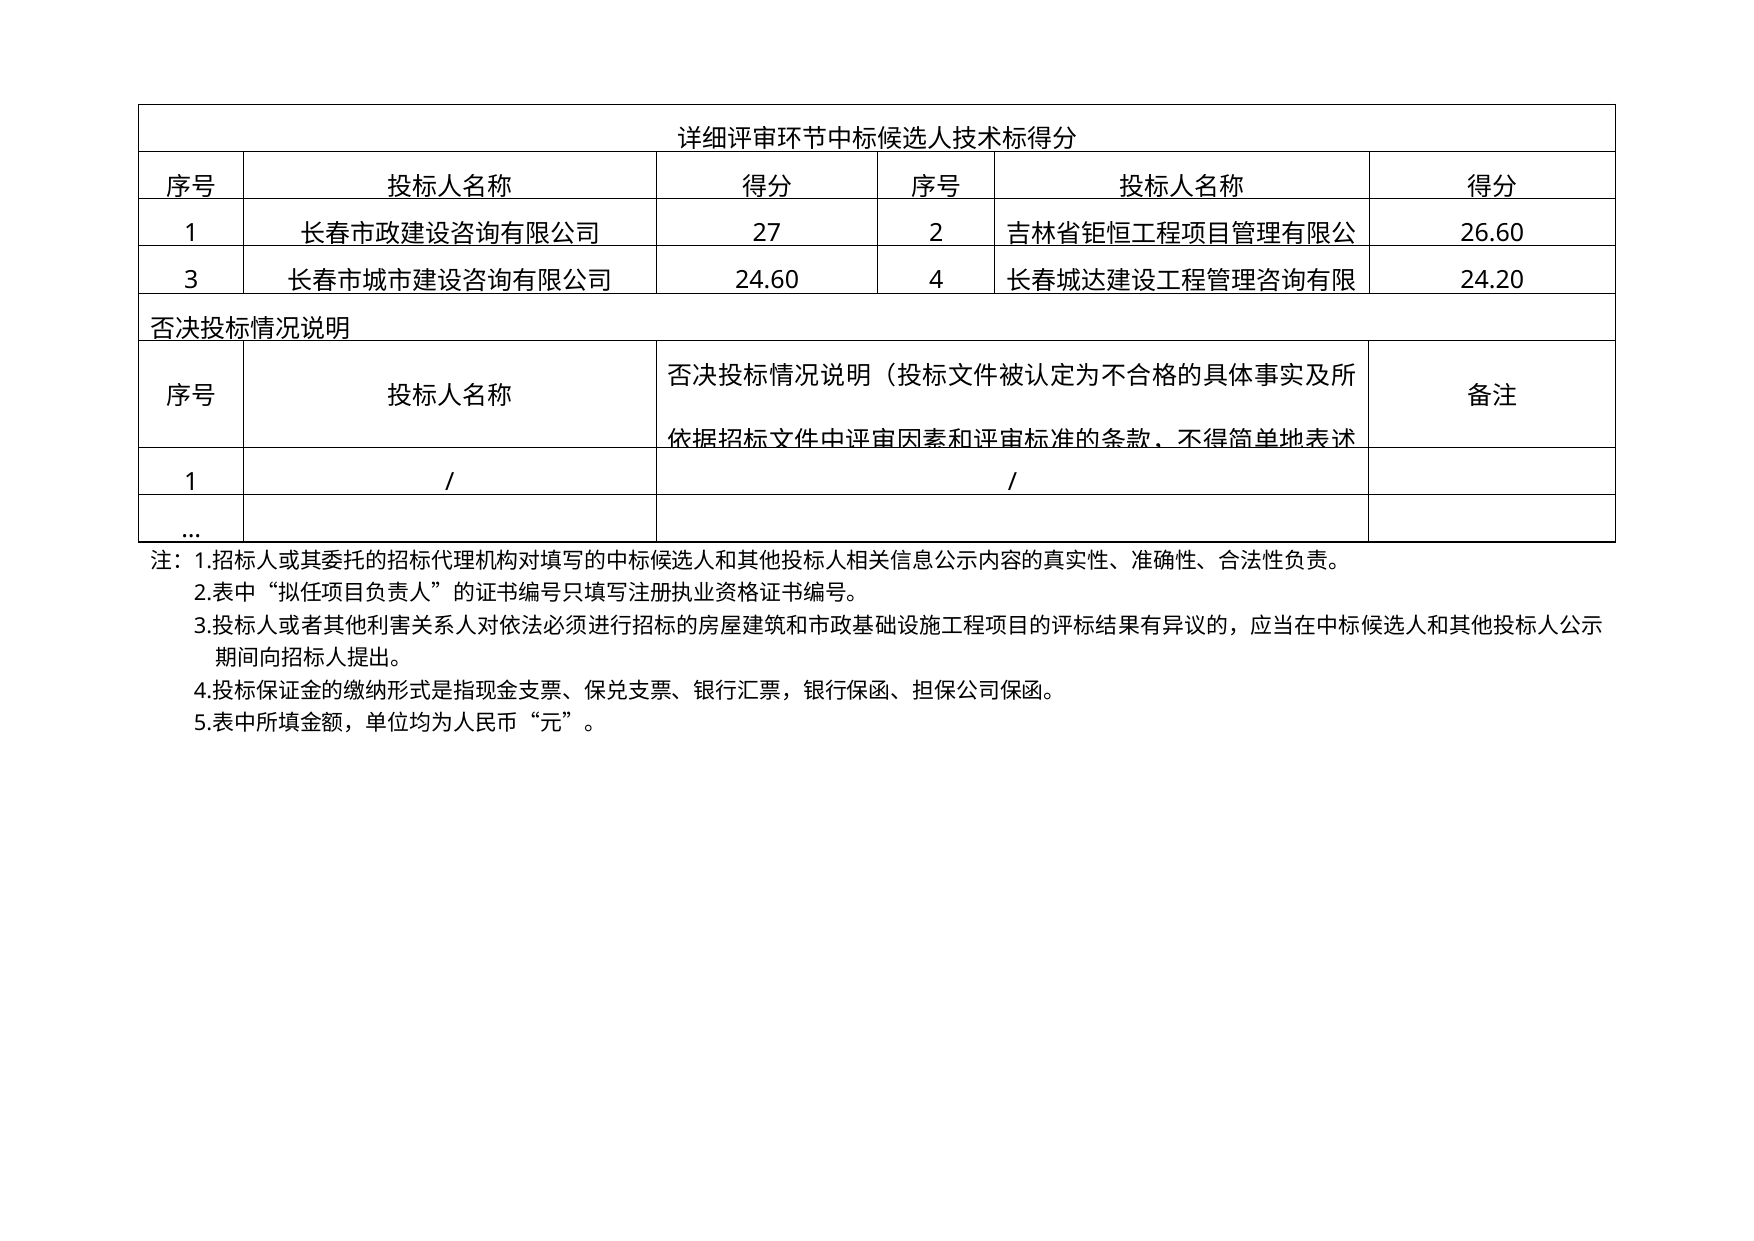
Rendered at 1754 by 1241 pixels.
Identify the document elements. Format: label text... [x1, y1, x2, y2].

table_cell 投标人名称 [995, 152, 1369, 198]
table_cell 否决投标情况说明（投标文件被认定为不合格的具体事实及所依据招标文件中评审因素和评审标准的条款，不得简单地表述为未响应招标文件实质性内容、某处有问题等） [657, 341, 1368, 447]
text 注：1.招标人或其委托的招标代理机构对填写的中标候选人和其他投标人相关信息公示内容的真实性、准确性、合法性负责。 [150, 543, 1604, 575]
table_cell 投标人名称 [244, 152, 656, 198]
table_cell [657, 495, 1368, 541]
table_cell [1369, 495, 1615, 541]
table_cell [244, 495, 656, 541]
table_cell … [139, 495, 243, 541]
table_cell / [657, 448, 1368, 494]
text 2.表中“拟任项目负责人”的证书编号只填写注册执业资格证书编号。 [150, 575, 1604, 607]
table_cell 长春市政建设咨询有限公司 [244, 199, 656, 245]
table_cell 27 [657, 199, 877, 245]
table_cell 24.60 [657, 246, 877, 293]
table_cell 序号 [878, 152, 994, 198]
table_cell 4 [878, 246, 994, 293]
table_cell 3 [139, 246, 243, 293]
table_cell / [244, 448, 656, 494]
table_cell 24.20 [1370, 246, 1615, 293]
text 4.投标保证金的缴纳形式是指现金支票、保兑支票、银行汇票，银行保函、担保公司保函。 [150, 672, 1604, 705]
table_cell 26.60 [1370, 199, 1615, 245]
table_cell 1 [139, 448, 243, 494]
table_cell 1 [139, 199, 243, 245]
table_cell 长春市城市建设咨询有限公司 [244, 246, 656, 293]
table_cell 得分 [1370, 152, 1615, 198]
table_cell 得分 [657, 152, 877, 198]
table_cell 2 [878, 199, 994, 245]
table_cell 吉林省钜恒工程项目管理有限公司 [995, 199, 1369, 245]
table_cell 长春城达建设工程管理咨询有限公司 [995, 246, 1369, 293]
table_cell 序号 [139, 341, 243, 447]
text 5.表中所填金额，单位均为人民币“元”。 [150, 705, 1604, 737]
table_cell 投标人名称 [244, 341, 656, 447]
table_cell 序号 [139, 152, 243, 198]
table_cell [1369, 448, 1615, 494]
text 3.投标人或者其他利害关系人对依法必须进行招标的房屋建筑和市政基础设施工程项目的评标结果有异议的，应当在中标候选人和其他投标人公示期间向招标人提出。 [194, 607, 1604, 672]
table_cell 否决投标情况说明 [139, 294, 1615, 340]
table_header 详细评审环节中标候选人技术标得分 [139, 105, 1615, 151]
table_cell 备注 [1369, 341, 1615, 447]
